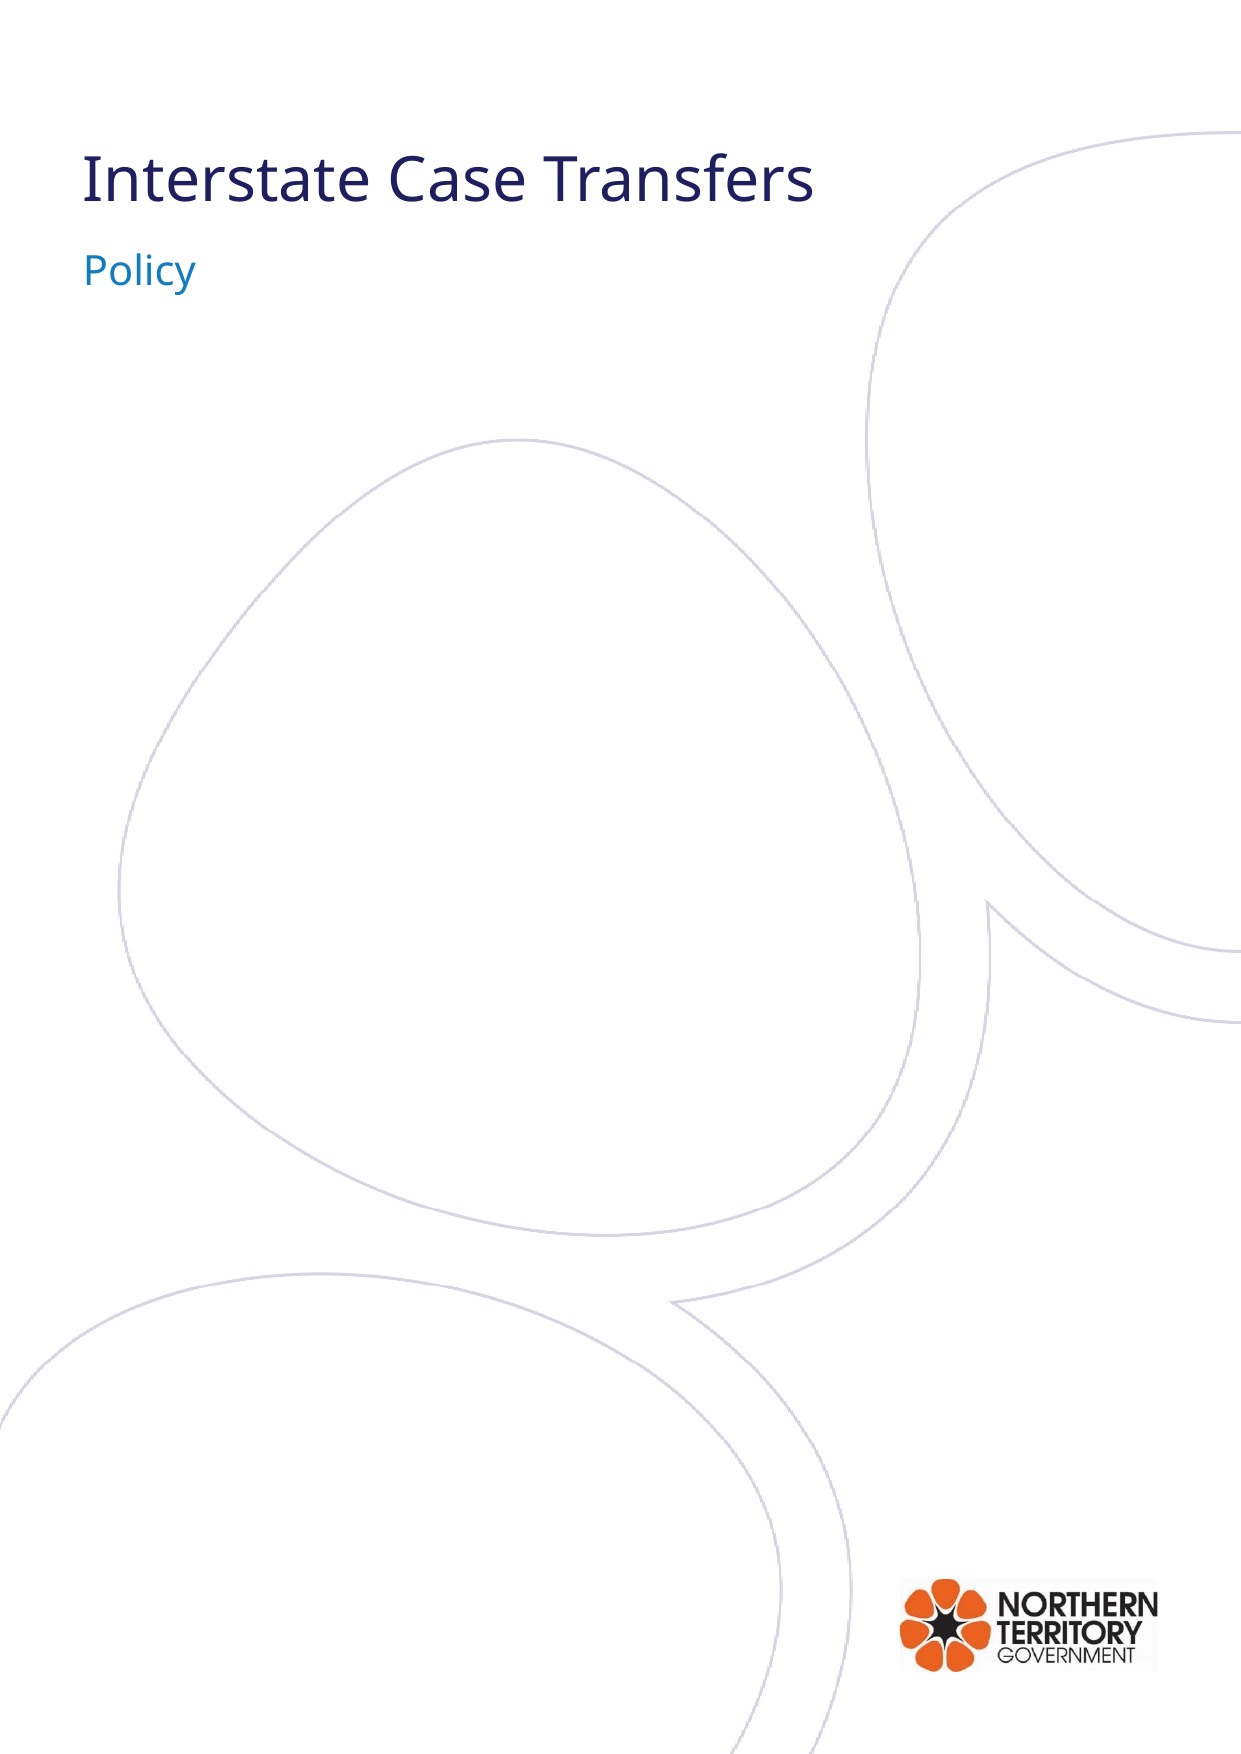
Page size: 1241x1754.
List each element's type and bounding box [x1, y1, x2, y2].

picture [899, 1579, 1158, 1672]
